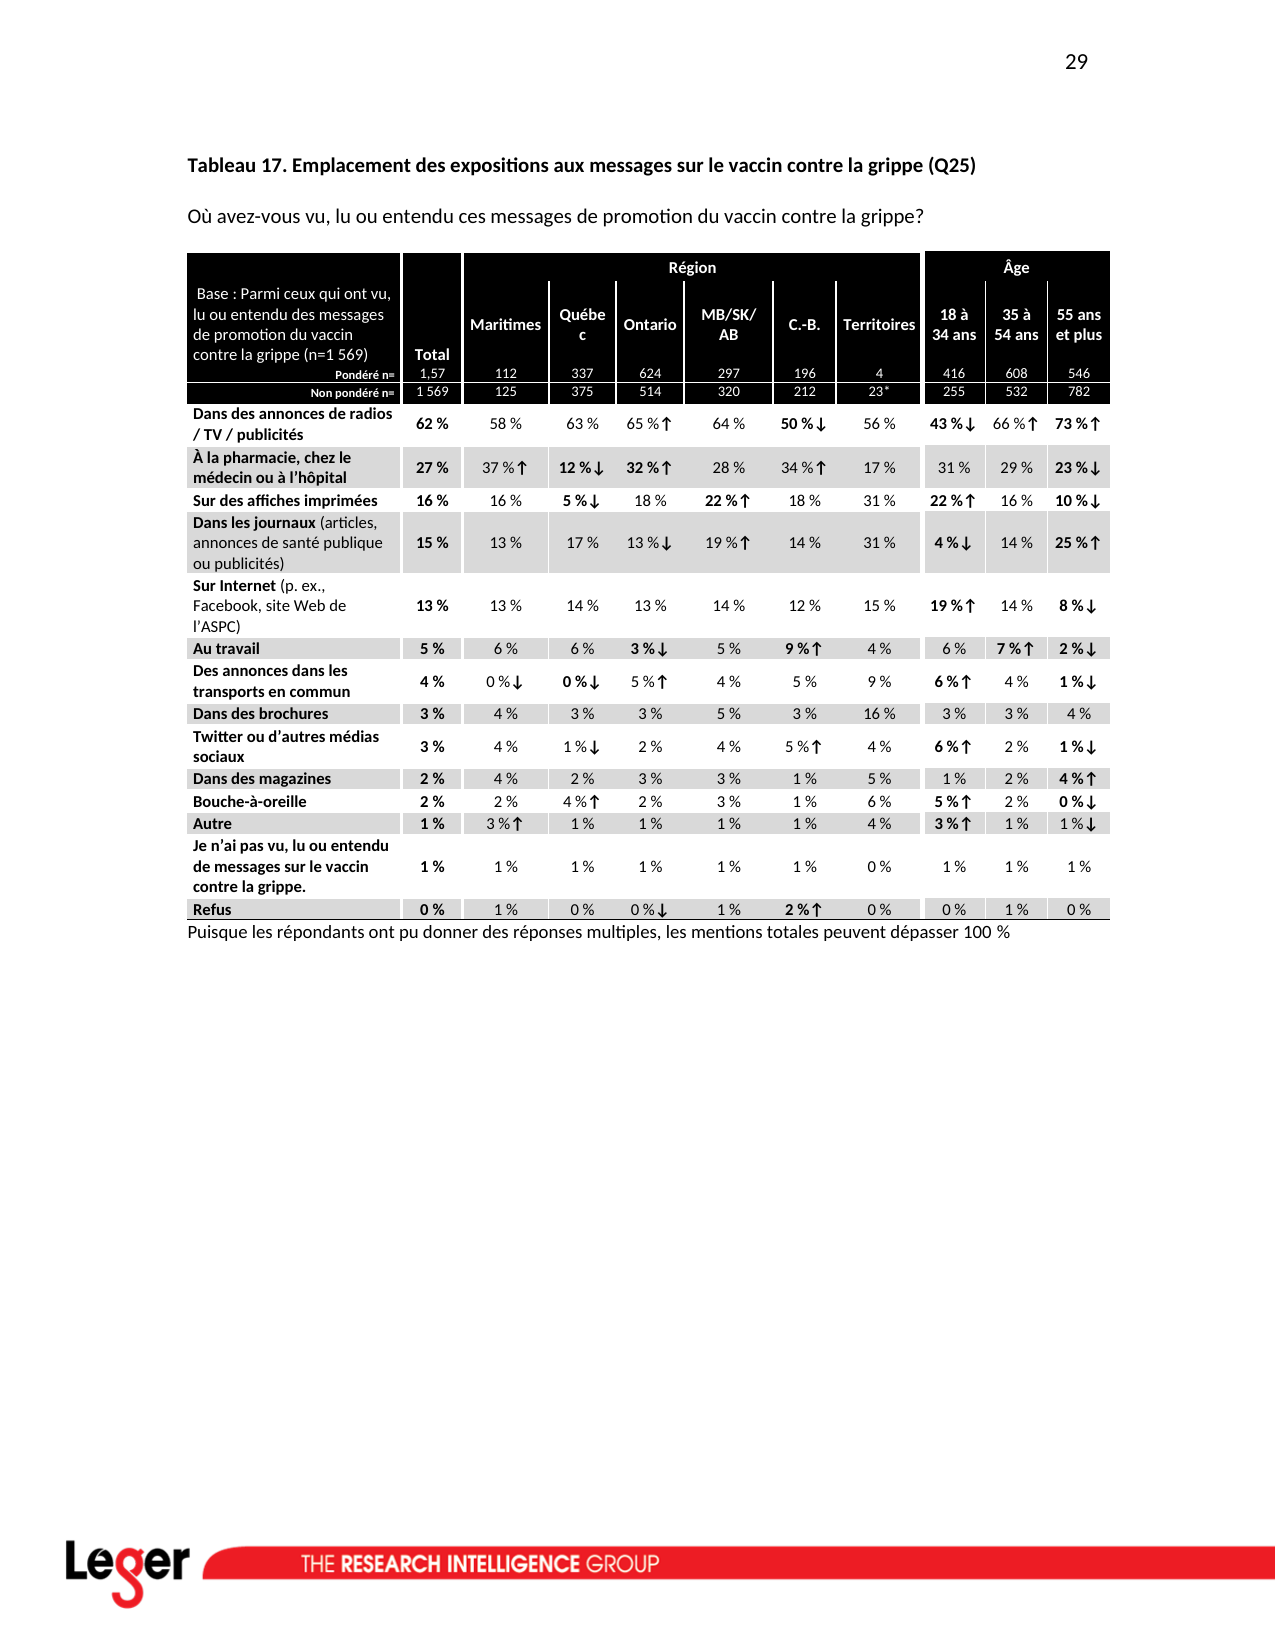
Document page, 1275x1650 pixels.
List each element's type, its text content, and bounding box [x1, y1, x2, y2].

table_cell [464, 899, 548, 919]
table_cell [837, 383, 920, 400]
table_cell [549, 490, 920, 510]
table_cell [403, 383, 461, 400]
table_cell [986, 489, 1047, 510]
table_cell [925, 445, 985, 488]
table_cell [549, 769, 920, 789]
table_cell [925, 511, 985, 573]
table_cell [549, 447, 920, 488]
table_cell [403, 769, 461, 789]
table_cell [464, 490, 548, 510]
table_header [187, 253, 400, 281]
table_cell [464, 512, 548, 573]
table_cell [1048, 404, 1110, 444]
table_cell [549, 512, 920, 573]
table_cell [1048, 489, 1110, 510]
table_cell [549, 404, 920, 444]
text Tableau 17. Emplacement des expositions aux messages sur le vaccin contre la grippe (Q25) [187, 150, 1088, 178]
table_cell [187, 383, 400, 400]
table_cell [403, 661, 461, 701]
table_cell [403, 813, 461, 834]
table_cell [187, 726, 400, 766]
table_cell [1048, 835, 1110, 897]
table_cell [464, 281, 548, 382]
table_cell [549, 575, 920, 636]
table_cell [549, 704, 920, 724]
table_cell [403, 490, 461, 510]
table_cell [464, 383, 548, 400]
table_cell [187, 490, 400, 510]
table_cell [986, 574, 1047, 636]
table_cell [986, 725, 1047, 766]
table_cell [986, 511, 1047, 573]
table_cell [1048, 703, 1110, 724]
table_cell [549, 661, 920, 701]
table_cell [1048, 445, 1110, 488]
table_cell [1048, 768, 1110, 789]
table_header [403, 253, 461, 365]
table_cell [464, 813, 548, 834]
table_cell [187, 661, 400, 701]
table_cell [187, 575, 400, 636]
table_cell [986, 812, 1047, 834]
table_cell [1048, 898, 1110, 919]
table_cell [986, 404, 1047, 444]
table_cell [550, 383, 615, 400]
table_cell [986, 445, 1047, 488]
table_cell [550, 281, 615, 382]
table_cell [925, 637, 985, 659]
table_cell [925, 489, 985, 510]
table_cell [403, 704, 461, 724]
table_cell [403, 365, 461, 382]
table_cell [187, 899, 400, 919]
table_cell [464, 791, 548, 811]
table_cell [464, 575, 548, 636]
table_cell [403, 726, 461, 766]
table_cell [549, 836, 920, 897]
text Où avez-vous vu, lu ou entendu ces messages de promotion du vaccin contre la grippe? [187, 201, 1088, 229]
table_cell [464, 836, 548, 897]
picture [43, 1515, 1275, 1615]
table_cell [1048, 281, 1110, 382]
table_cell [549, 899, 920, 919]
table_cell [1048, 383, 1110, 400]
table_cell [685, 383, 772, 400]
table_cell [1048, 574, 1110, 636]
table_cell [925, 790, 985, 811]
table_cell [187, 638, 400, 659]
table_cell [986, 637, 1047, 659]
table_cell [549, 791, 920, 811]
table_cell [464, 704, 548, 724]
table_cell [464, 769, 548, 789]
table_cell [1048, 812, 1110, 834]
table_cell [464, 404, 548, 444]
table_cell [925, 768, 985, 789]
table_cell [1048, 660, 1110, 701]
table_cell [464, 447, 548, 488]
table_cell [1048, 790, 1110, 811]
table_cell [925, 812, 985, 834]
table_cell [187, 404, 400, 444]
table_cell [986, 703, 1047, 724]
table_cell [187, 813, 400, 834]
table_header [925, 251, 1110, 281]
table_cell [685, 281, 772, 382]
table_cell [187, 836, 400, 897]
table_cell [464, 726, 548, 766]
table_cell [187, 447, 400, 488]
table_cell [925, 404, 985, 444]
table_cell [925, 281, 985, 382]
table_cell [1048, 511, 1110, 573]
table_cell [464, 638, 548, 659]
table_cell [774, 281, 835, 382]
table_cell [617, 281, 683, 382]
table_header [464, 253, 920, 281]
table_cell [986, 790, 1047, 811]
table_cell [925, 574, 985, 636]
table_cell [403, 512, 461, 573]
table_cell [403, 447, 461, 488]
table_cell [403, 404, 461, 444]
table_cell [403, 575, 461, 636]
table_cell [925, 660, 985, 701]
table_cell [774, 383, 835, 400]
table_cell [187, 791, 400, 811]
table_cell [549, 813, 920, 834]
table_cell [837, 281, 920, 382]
text Puisque les répondants ont pu donner des réponses multiples, les mentions totales peuvent dépasser 100 % [187, 920, 1088, 943]
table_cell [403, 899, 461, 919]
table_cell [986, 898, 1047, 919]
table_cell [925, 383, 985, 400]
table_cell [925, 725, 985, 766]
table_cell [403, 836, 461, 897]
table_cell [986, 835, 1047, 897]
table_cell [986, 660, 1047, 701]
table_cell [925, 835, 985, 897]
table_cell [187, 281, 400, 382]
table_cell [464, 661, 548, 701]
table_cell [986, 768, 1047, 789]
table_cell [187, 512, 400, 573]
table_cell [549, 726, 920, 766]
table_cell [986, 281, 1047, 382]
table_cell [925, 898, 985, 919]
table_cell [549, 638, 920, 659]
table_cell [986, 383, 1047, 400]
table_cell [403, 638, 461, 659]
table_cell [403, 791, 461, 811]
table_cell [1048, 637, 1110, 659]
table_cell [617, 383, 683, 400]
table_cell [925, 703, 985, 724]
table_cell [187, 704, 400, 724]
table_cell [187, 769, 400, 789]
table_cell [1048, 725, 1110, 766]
